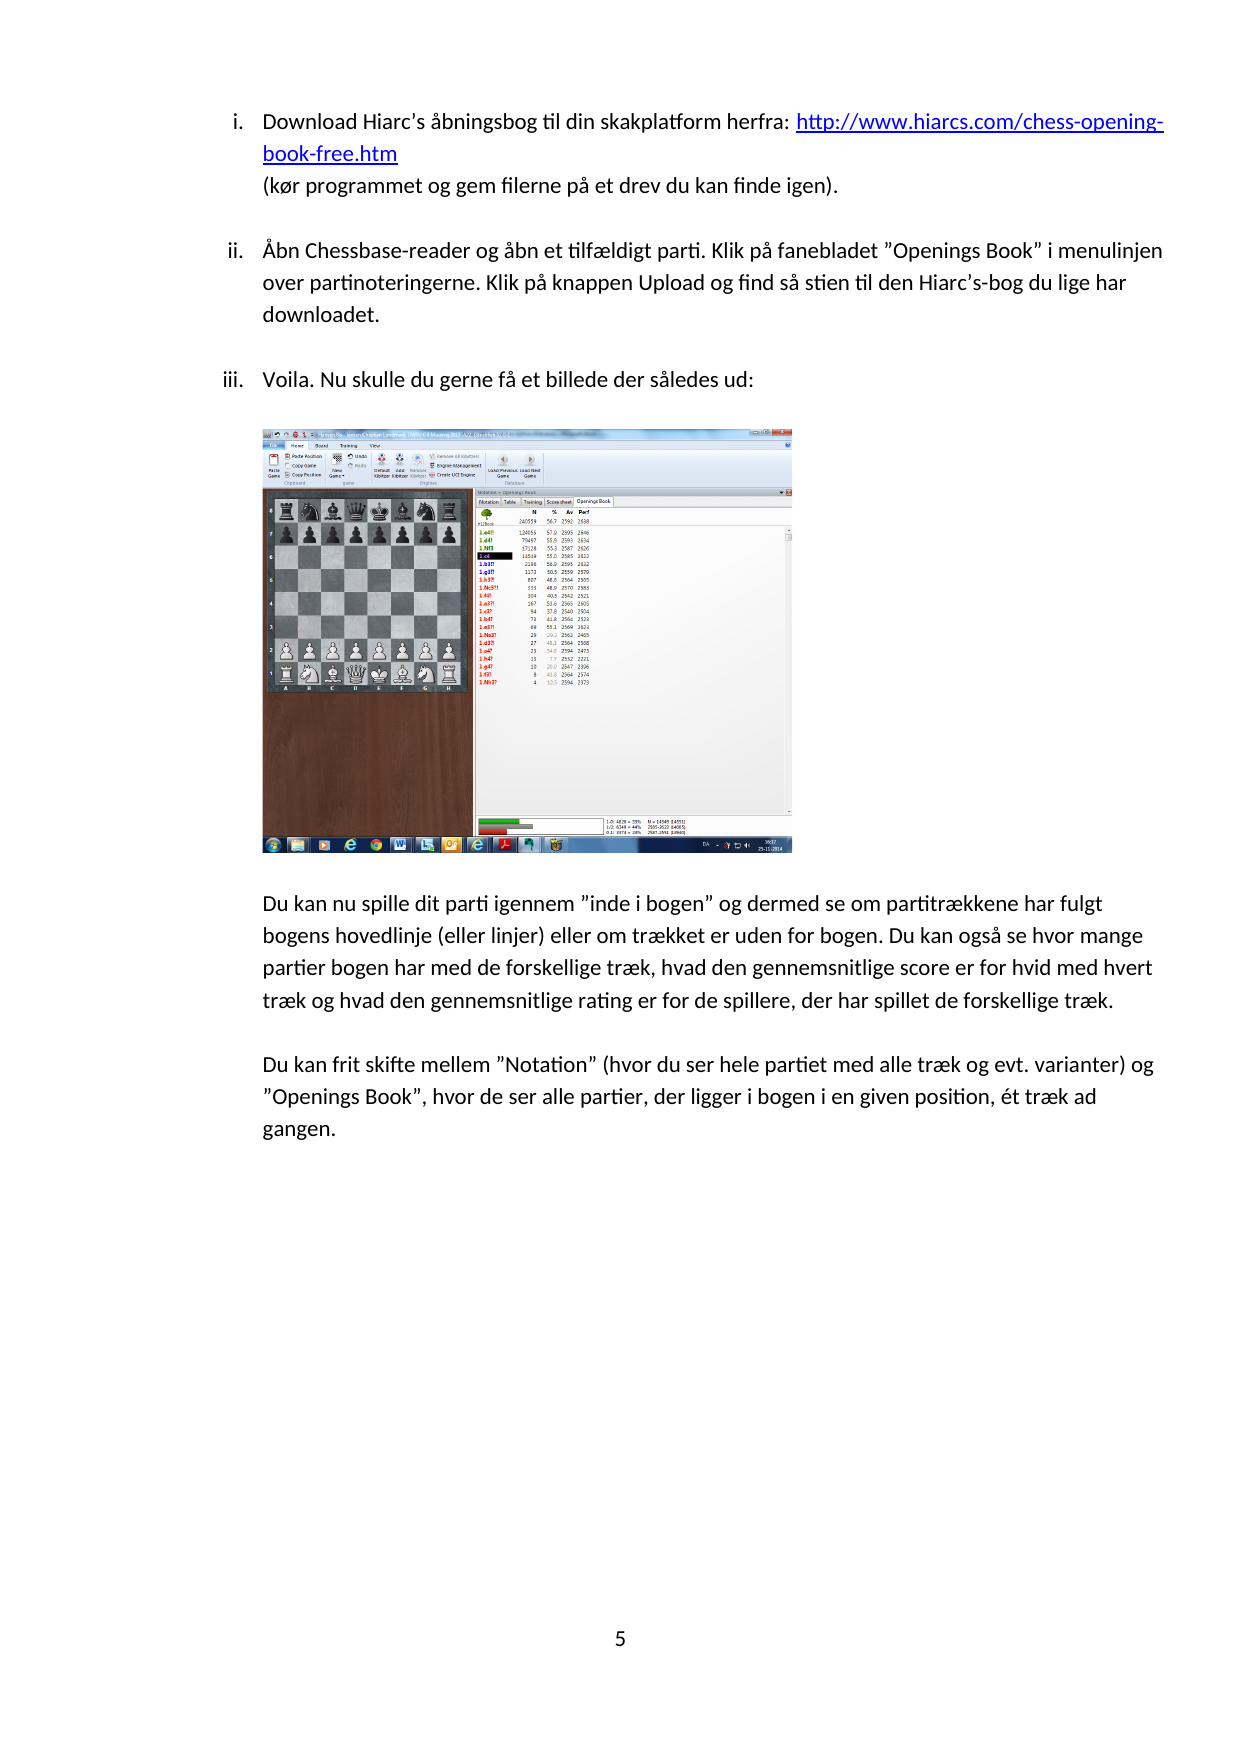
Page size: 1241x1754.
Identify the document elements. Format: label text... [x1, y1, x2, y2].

list Du kan frit skifte mellem ”Notation” (hvor du ser hele partiet med alle træk og evt. varianter) og ”Openings Book”, hvor de ser alle partier, der ligger i bogen i en given position, ét træk ad gangen. [262, 1050, 1165, 1142]
list Du kan nu spille dit parti igennem ”inde i bogen” og dermed se om partitrækkene har fulgt bogens hovedlinje (eller linjer) eller om trækket er uden for bogen. Du kan også se hvor mange partier bogen har med de forskellige træk, hvad den gennemsnitlige score er for hvid med hvert træk og hvad den gennemsnitlige rating er for de spillere, der har spillet de forskellige træk. [262, 889, 1165, 1014]
list (kør programmet og gem filerne på et drev du kan finde igen). [262, 172, 1165, 199]
list Åbn Chessbase-reader og åbn et tilfældigt parti. Klik på fanebladet ”Openings Book” i menulinjen over partinoteringerne. Klik på knappen Upload og find så stien til den Hiarc’s-bog du lige har downloadet. [244, 236, 1165, 328]
picture [262, 429, 793, 853]
list Download Hiarc’s åbningsbog til din skakplatform herfra: http://www.hiarcs.com/chess-opening-book-free.htm [244, 107, 1165, 167]
list Voila. Nu skulle du gerne få et billede der således ud: [244, 365, 1165, 393]
